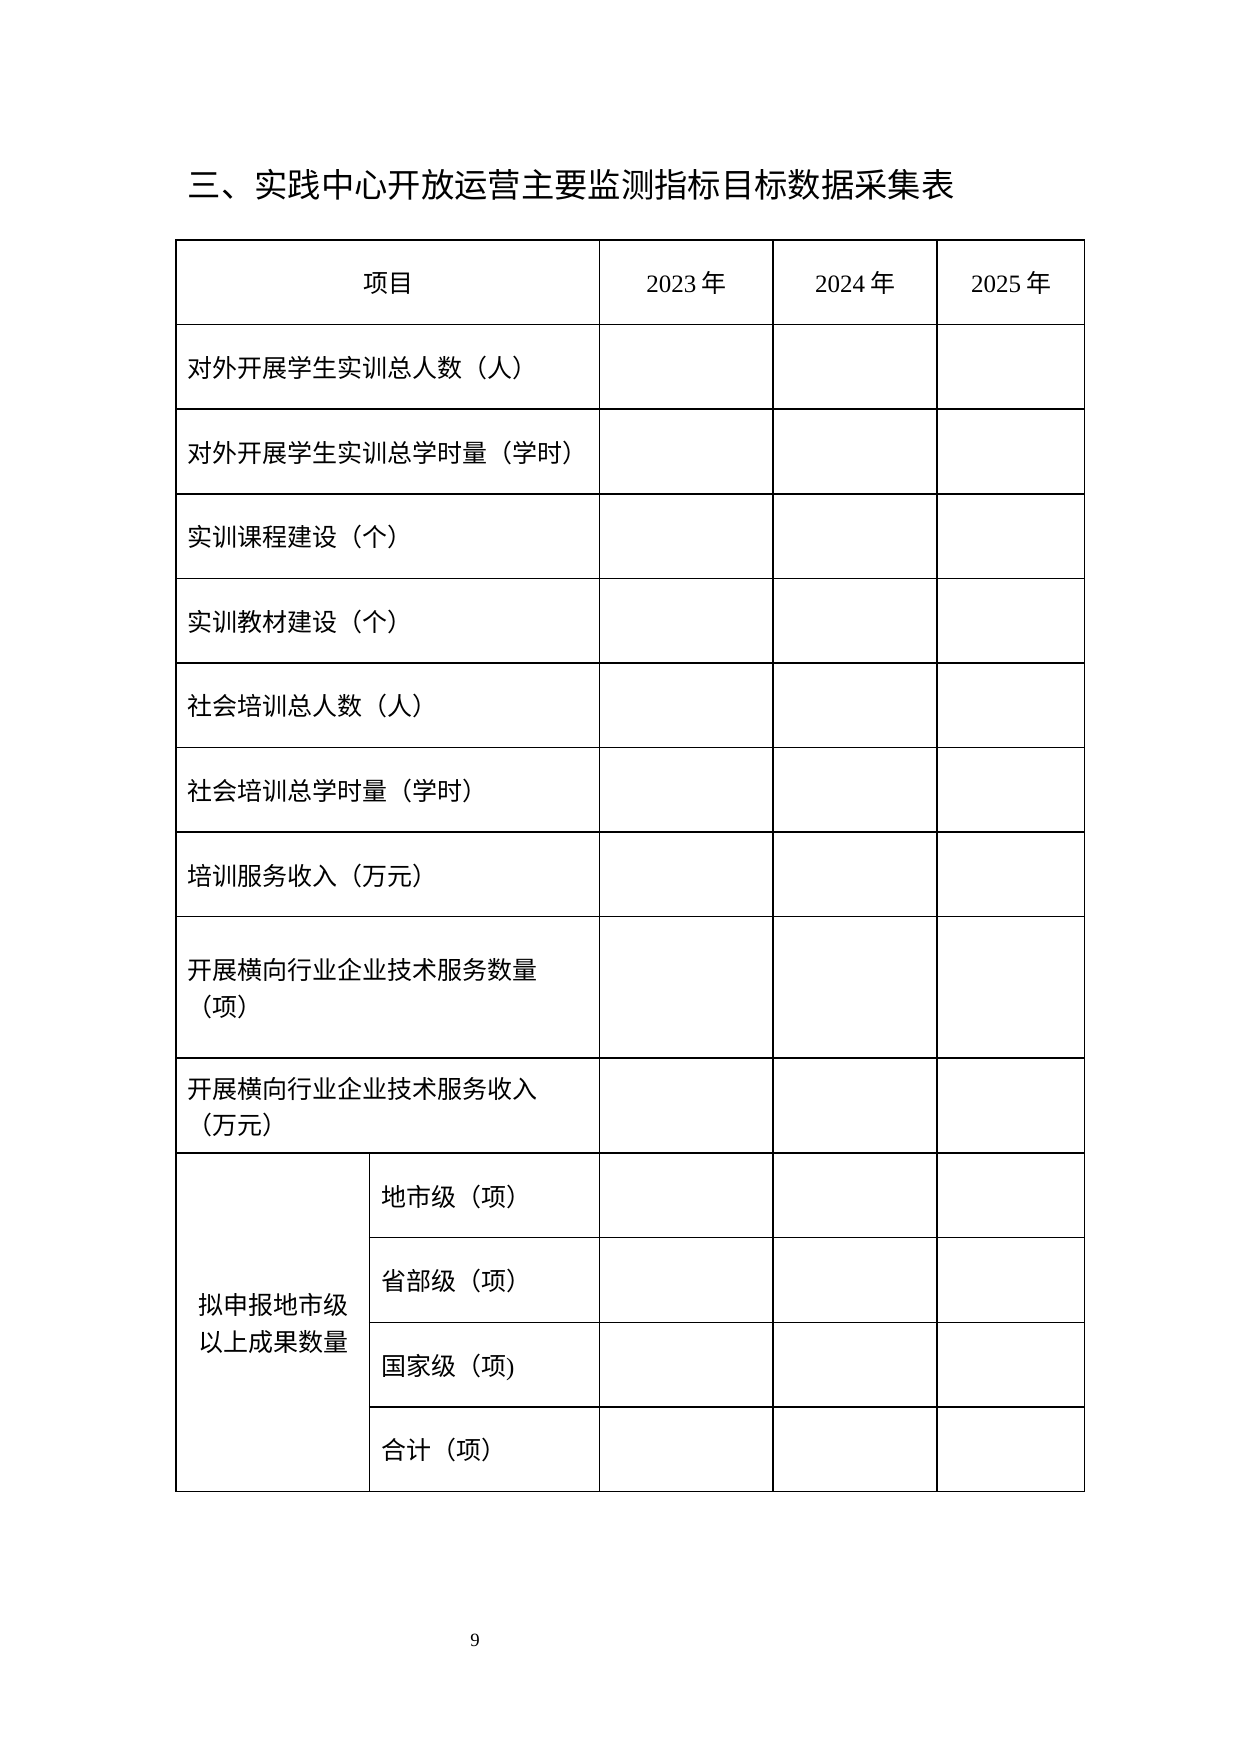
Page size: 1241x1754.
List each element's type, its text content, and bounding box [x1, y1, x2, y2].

table_cell [774, 748, 936, 831]
table_cell 实训课程建设（个） [177, 495, 599, 577]
table_cell 对外开展学生实训总人数（人） [177, 325, 599, 408]
table_cell [938, 1154, 1084, 1237]
table_cell [938, 664, 1084, 747]
table_cell [774, 1323, 936, 1406]
table_cell [774, 1059, 936, 1152]
table_cell [600, 410, 772, 493]
table_cell [600, 579, 772, 662]
table_cell [774, 1154, 936, 1237]
table_cell 培训服务收入（万元） [177, 833, 599, 916]
table_cell [774, 1238, 936, 1321]
table_cell [774, 579, 936, 662]
table_cell 拟申报地市级以上成果数量 [177, 1154, 369, 1491]
table_cell [938, 1238, 1084, 1321]
table_cell 合计（项） [370, 1408, 599, 1491]
table_cell [600, 1323, 772, 1406]
table_cell [938, 325, 1084, 408]
table_cell [774, 664, 936, 747]
table_cell [600, 1408, 772, 1491]
table_cell [774, 1408, 936, 1491]
table_cell 国家级（项) [370, 1323, 599, 1406]
table_cell [938, 917, 1084, 1057]
table_header 2024年 [774, 241, 936, 324]
table_cell [600, 1154, 772, 1237]
table_header 2025年 [938, 241, 1084, 324]
table_cell [938, 495, 1084, 577]
table_cell [600, 1238, 772, 1321]
table_cell [600, 917, 772, 1057]
table_cell [774, 325, 936, 408]
table_cell 对外开展学生实训总学时量（学时） [177, 410, 599, 493]
table_cell [774, 495, 936, 577]
table_cell 开展横向行业企业技术服务收入 （万元） [177, 1059, 599, 1152]
table_cell [600, 1059, 772, 1152]
table_cell [774, 410, 936, 493]
table_cell 社会培训总学时量（学时） [177, 748, 599, 831]
table_header 2023年 [600, 241, 772, 324]
table_cell [600, 748, 772, 831]
table_cell [774, 833, 936, 916]
table_cell [938, 748, 1084, 831]
table_cell [600, 833, 772, 916]
table_cell [600, 325, 772, 408]
table_cell 省部级（项） [370, 1238, 599, 1321]
table_cell [938, 1323, 1084, 1406]
table_header 项目 [177, 241, 599, 324]
table_cell [938, 1408, 1084, 1491]
table_cell 开展横向行业企业技术服务数量（项） [177, 917, 599, 1057]
text 三、实践中心开放运营主要监测指标目标数据采集表 [187, 150, 1053, 215]
table_cell [600, 664, 772, 747]
table_cell [938, 410, 1084, 493]
table_cell [938, 579, 1084, 662]
table_cell [774, 917, 936, 1057]
table_cell 实训教材建设（个） [177, 579, 599, 662]
table_cell 地市级（项） [370, 1154, 599, 1237]
table_cell [600, 495, 772, 577]
table_cell [938, 1059, 1084, 1152]
table_cell [938, 833, 1084, 916]
table_cell 社会培训总人数（人） [177, 664, 599, 747]
